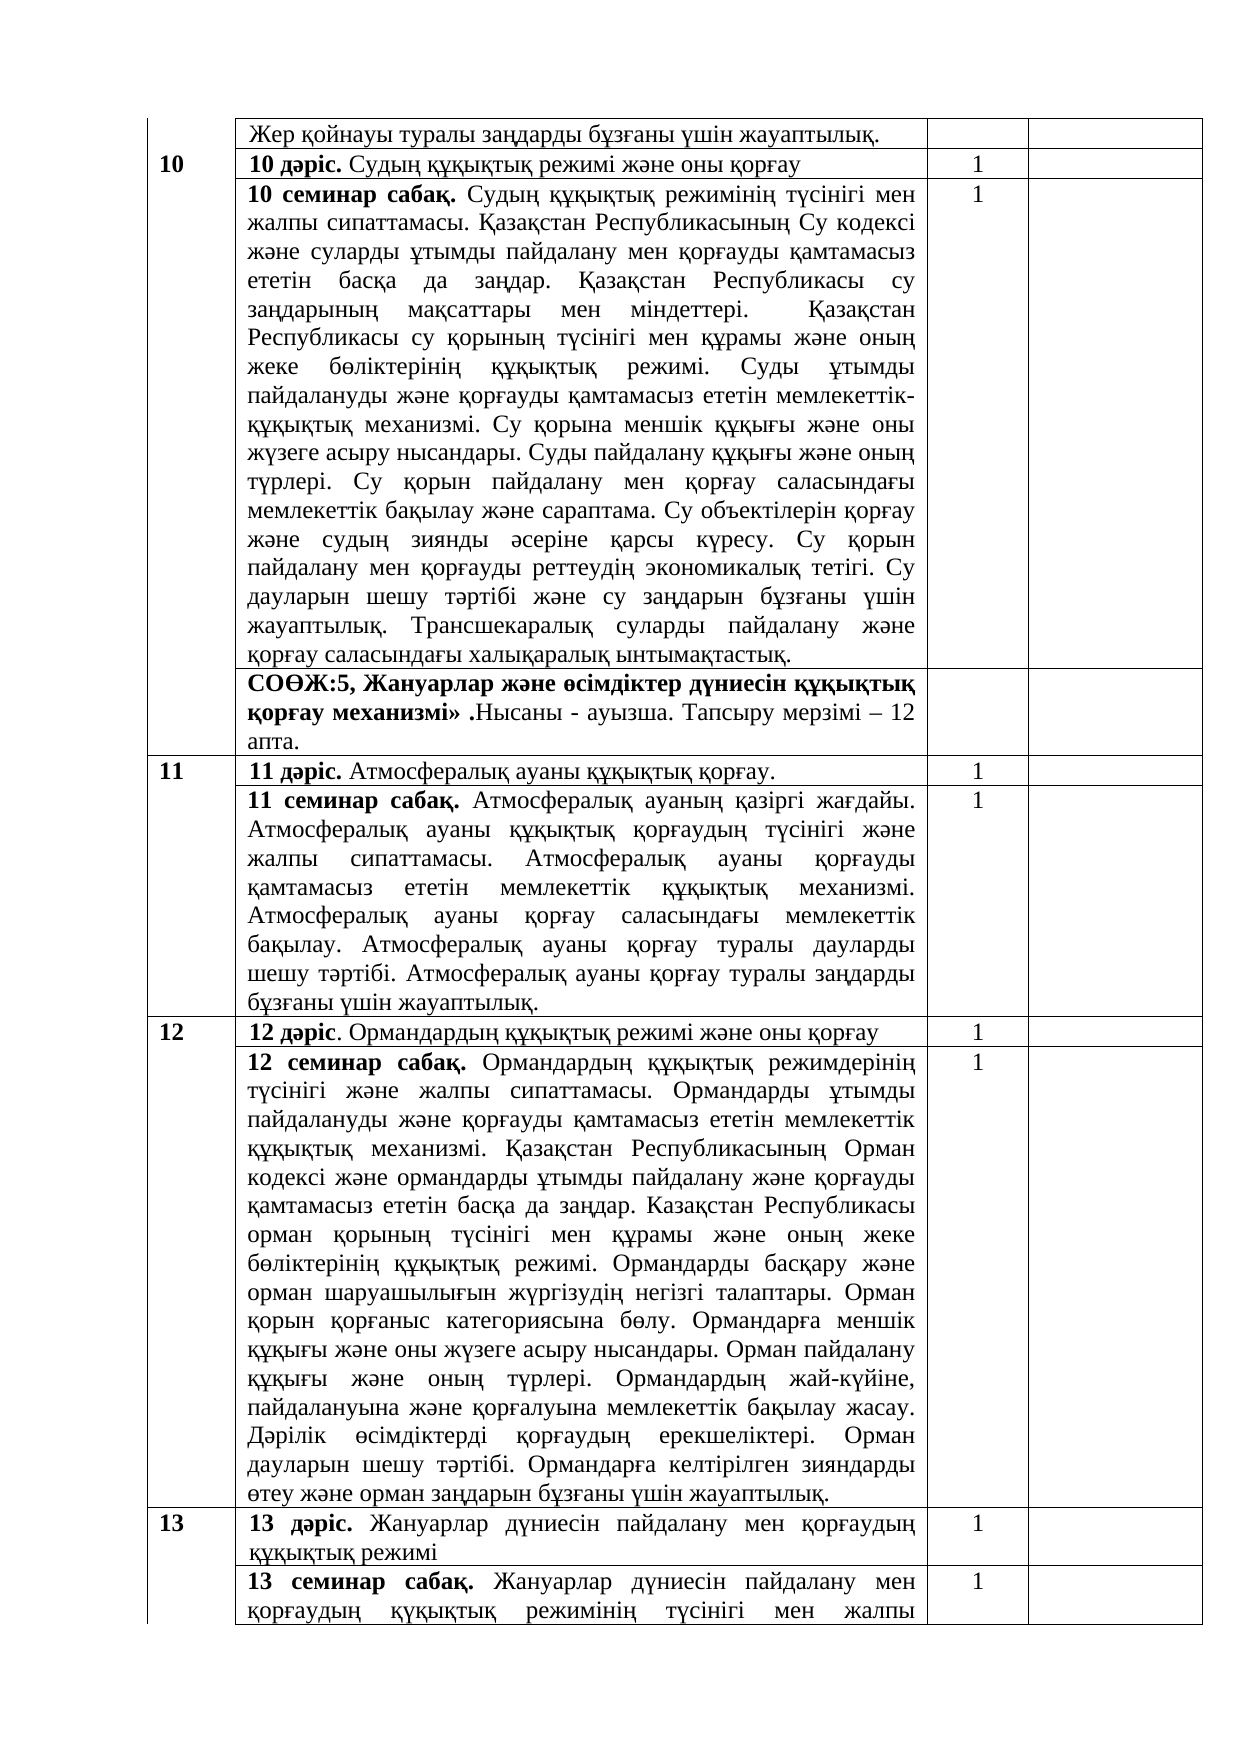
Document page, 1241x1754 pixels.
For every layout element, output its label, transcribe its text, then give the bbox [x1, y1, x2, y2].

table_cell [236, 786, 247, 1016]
table_cell [1029, 1017, 1202, 1046]
table_cell [148, 668, 235, 755]
table_cell [1029, 756, 1202, 784]
table_cell [1029, 786, 1202, 1016]
table_cell 1 [928, 179, 1028, 667]
table_cell 10 [148, 148, 235, 667]
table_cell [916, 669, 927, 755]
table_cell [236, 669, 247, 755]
table_cell 12 [148, 1017, 235, 1507]
table_cell 1 [928, 1047, 1028, 1507]
table_cell 1 [928, 119, 1028, 148]
table_cell 11 [148, 756, 235, 1016]
table_cell 1 [928, 1508, 1028, 1565]
table_cell 11 дәріс. Атмосфералық ауаны құқықтық қорғау. [236, 756, 927, 784]
table_cell [1029, 149, 1202, 178]
table_cell 13 [148, 1508, 235, 1624]
table_cell 1 [928, 1017, 1028, 1046]
table_cell [1029, 179, 1202, 667]
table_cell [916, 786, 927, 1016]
table_cell [1029, 1566, 1202, 1624]
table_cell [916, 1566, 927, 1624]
table_cell [1029, 1508, 1202, 1565]
table_cell [1029, 669, 1202, 755]
table_cell 1 [928, 756, 1028, 784]
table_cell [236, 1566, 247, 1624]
table_cell 13 дәріс. Жануарлар дүниесін пайдалану мен қорғаудың құқықтық режимі [236, 1508, 927, 1565]
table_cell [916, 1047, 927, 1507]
table_cell 1 [928, 1566, 1028, 1624]
table_cell [1029, 119, 1202, 148]
table_cell 1 [928, 149, 1028, 178]
table_cell [928, 669, 1028, 755]
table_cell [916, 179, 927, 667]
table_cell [236, 119, 927, 148]
table_cell 12 дәріс. Ормандардың құқықтық режимі және оны қорғау [236, 1017, 927, 1046]
table_cell [1029, 1047, 1202, 1507]
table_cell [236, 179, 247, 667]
table_cell 1 [928, 786, 1028, 1016]
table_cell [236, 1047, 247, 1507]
table_cell 10 дәріс. Судың құқықтық режимі және оны қорғау [236, 149, 927, 178]
